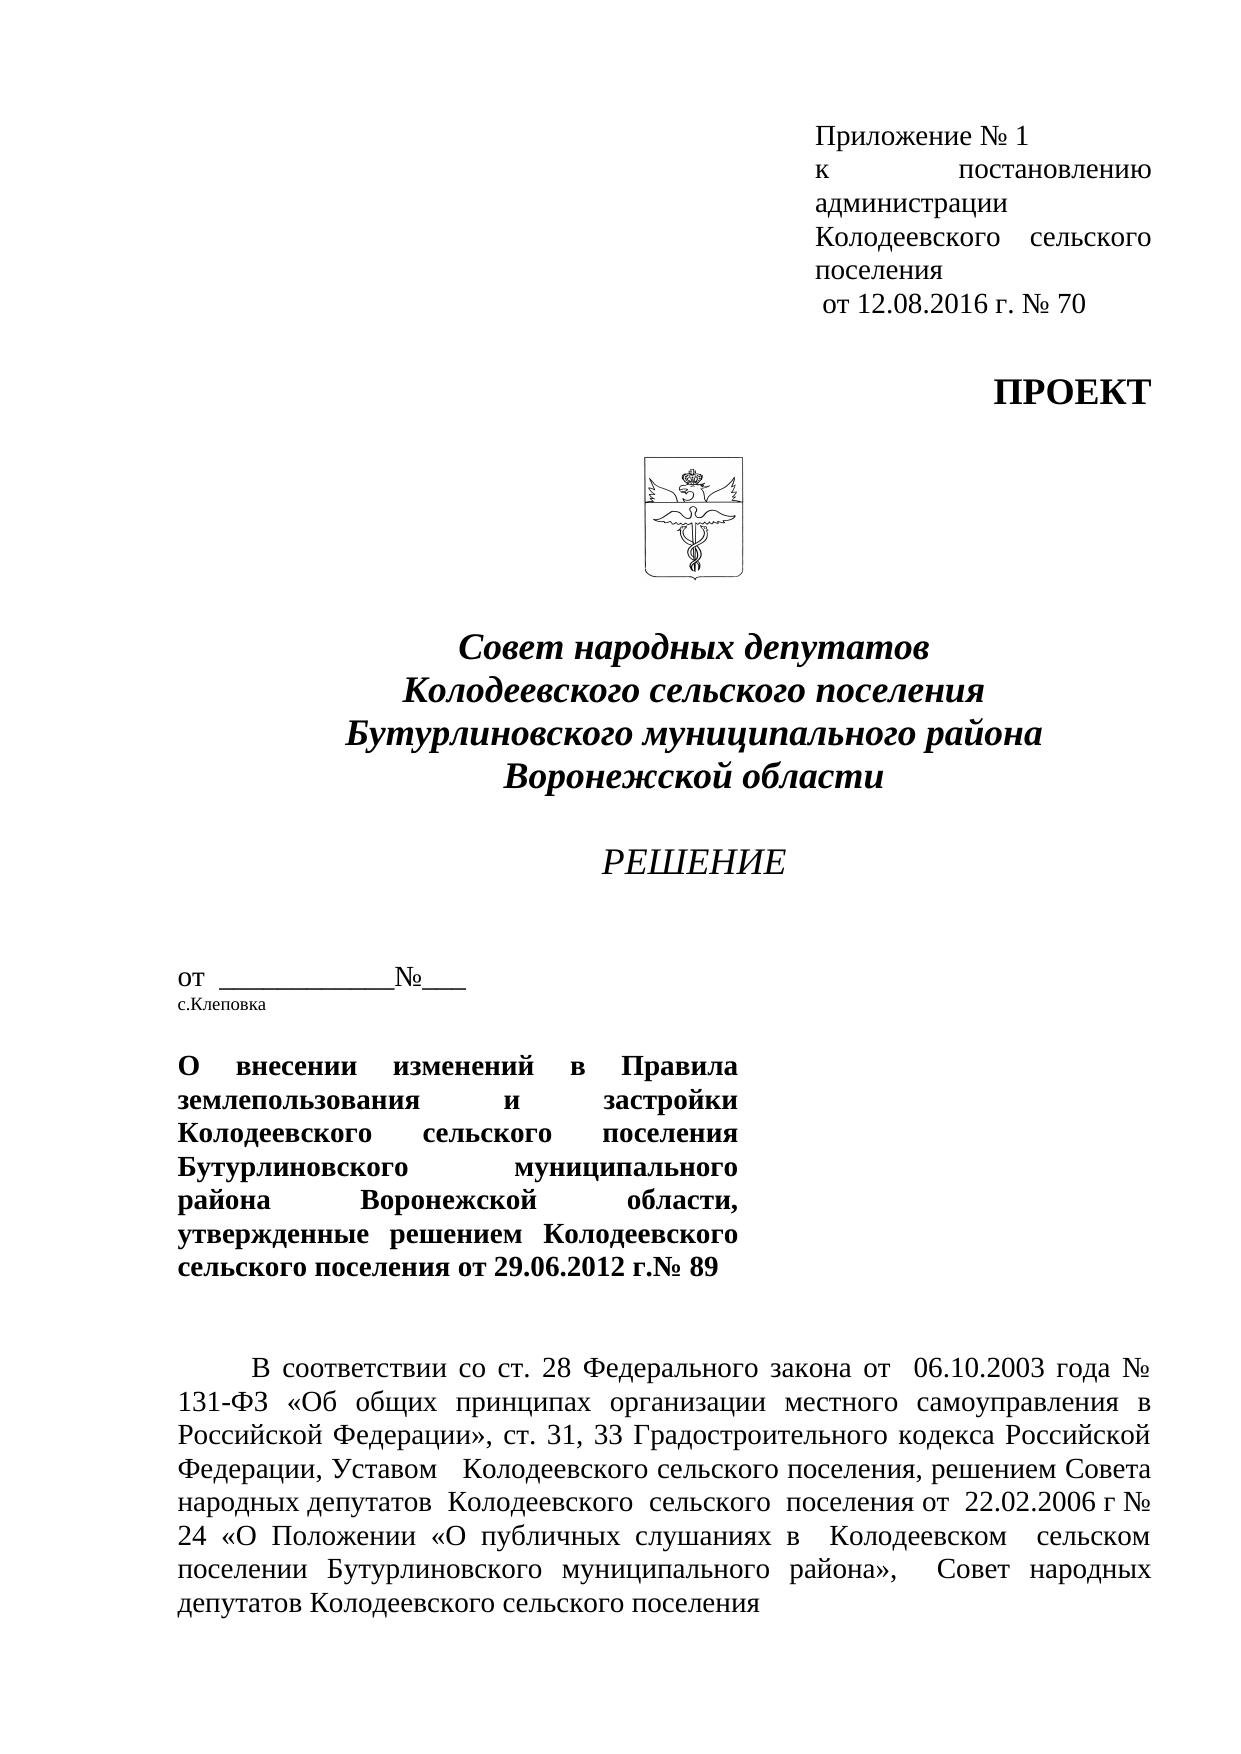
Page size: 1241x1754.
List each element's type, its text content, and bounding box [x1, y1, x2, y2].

text от 12.08.2016 г. № 70 [815, 286, 1152, 319]
text Приложение № 1 [815, 118, 1152, 152]
text ПРОЕКТ [177, 370, 1152, 413]
text Бутурлиновского муниципального района [177, 710, 1152, 753]
text О внесении изменений в Правила землепользования и застройки Колодеевского сельского поселения Бутурлиновского муниципального района Воронежской области, утвержденные решением Колодеевского сельского поселения от 29.06.2012 г.№ 89 [177, 1048, 738, 1283]
text Воронежской области [177, 753, 1152, 797]
text РЕШЕНИЕ [177, 840, 1152, 883]
text В соответствии со ст. 28 Федерального закона от 06.10.2003 года № 131-ФЗ «Об общих принципах организации местного самоуправления в Российской Федерации», ст. 31, 33 Градостроительного кодекса Российской Федерации, Уставом Колодеевского сельского поселения, решением Совета народных депутатов Колодеевского сельского поселения от 22.02.2006 г № 24 «О Положении «О публичных слушаниях в Колодеевском сельском поселении Бутурлиновского муниципального района», Совет народных депутатов Колодеевского сельского поселения [177, 1350, 1152, 1618]
text к постановлению администрации Колодеевского сельского поселения [815, 152, 1152, 286]
text Колодеевского сельского поселения [177, 667, 1152, 710]
text с.Клеповка [177, 993, 738, 1015]
picture [640, 456, 748, 581]
text Совет народных депутатов [177, 624, 1152, 667]
text от ____________№___ [177, 959, 1152, 993]
